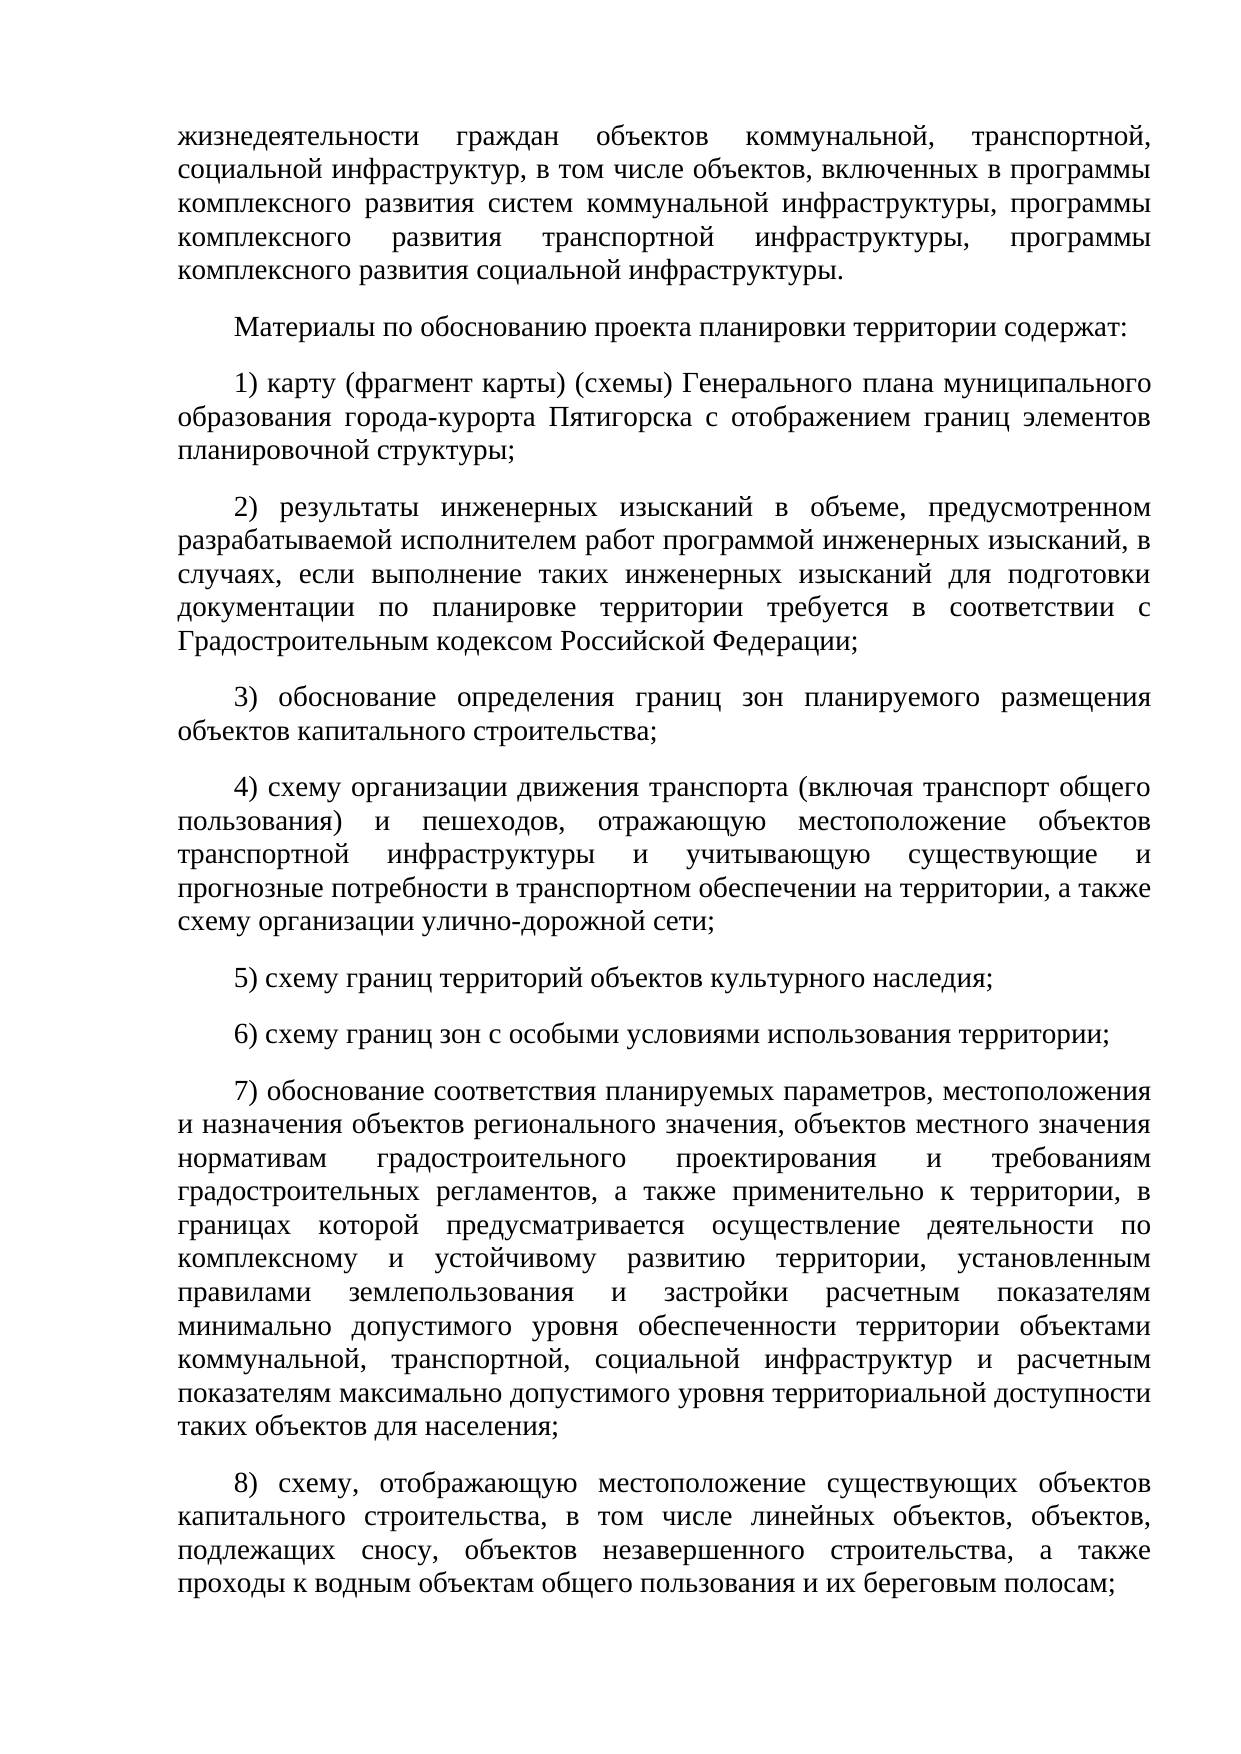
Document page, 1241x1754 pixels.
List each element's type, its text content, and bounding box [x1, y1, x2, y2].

text 2) результаты инженерных изысканий в объеме, предусмотренном разрабатываемой исполнителем работ программой инженерных изысканий, в случаях, если выполнение таких инженерных изысканий для подготовки документации по планировке территории требуется в соответствии с Градостроительным кодексом Российской Федерации; [177, 489, 1152, 656]
text 6) схему границ зон с особыми условиями использования территории; [177, 1016, 1152, 1050]
text 4) схему организации движения транспорта (включая транспорт общего пользования) и пешеходов, отражающую местоположение объектов транспортной инфраструктуры и учитывающую существующие и прогнозные потребности в транспортном обеспечении на территории, а также схему организации улично-дорожной сети; [177, 769, 1152, 937]
text Материалы по обоснованию проекта планировки территории содержат: [177, 309, 1152, 342]
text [177, 118, 1152, 286]
text 5) схему границ территорий объектов культурного наследия; [177, 960, 1152, 993]
text 8) схему, отображающую местоположение существующих объектов капитального строительства, в том числе линейных объектов, объектов, подлежащих сносу, объектов незавершенного строительства, а также проходы к водным объектам общего пользования и их береговым полосам; [177, 1465, 1152, 1599]
text 3) обоснование определения границ зон планируемого размещения объектов капитального строительства; [177, 679, 1152, 746]
text 7) обоснование соответствия планируемых параметров, местоположения и назначения объектов регионального значения, объектов местного значения нормативам градостроительного проектирования и требованиям градостроительных регламентов, а также применительно к территории, в границах которой предусматривается осуществление деятельности по комплексному и устойчивому развитию территории, установленным правилами землепользования и застройки расчетным показателям минимально допустимого уровня обеспеченности территории объектами коммунальной, транспортной, социальной инфраструктур и расчетным показателям максимально допустимого уровня территориальной доступности таких объектов для населения; [177, 1073, 1152, 1442]
text 1) карту (фрагмент карты) (схемы) Генерального плана муниципального образования города-курорта Пятигорска с отображением границ элементов планировочной структуры; [177, 365, 1152, 466]
